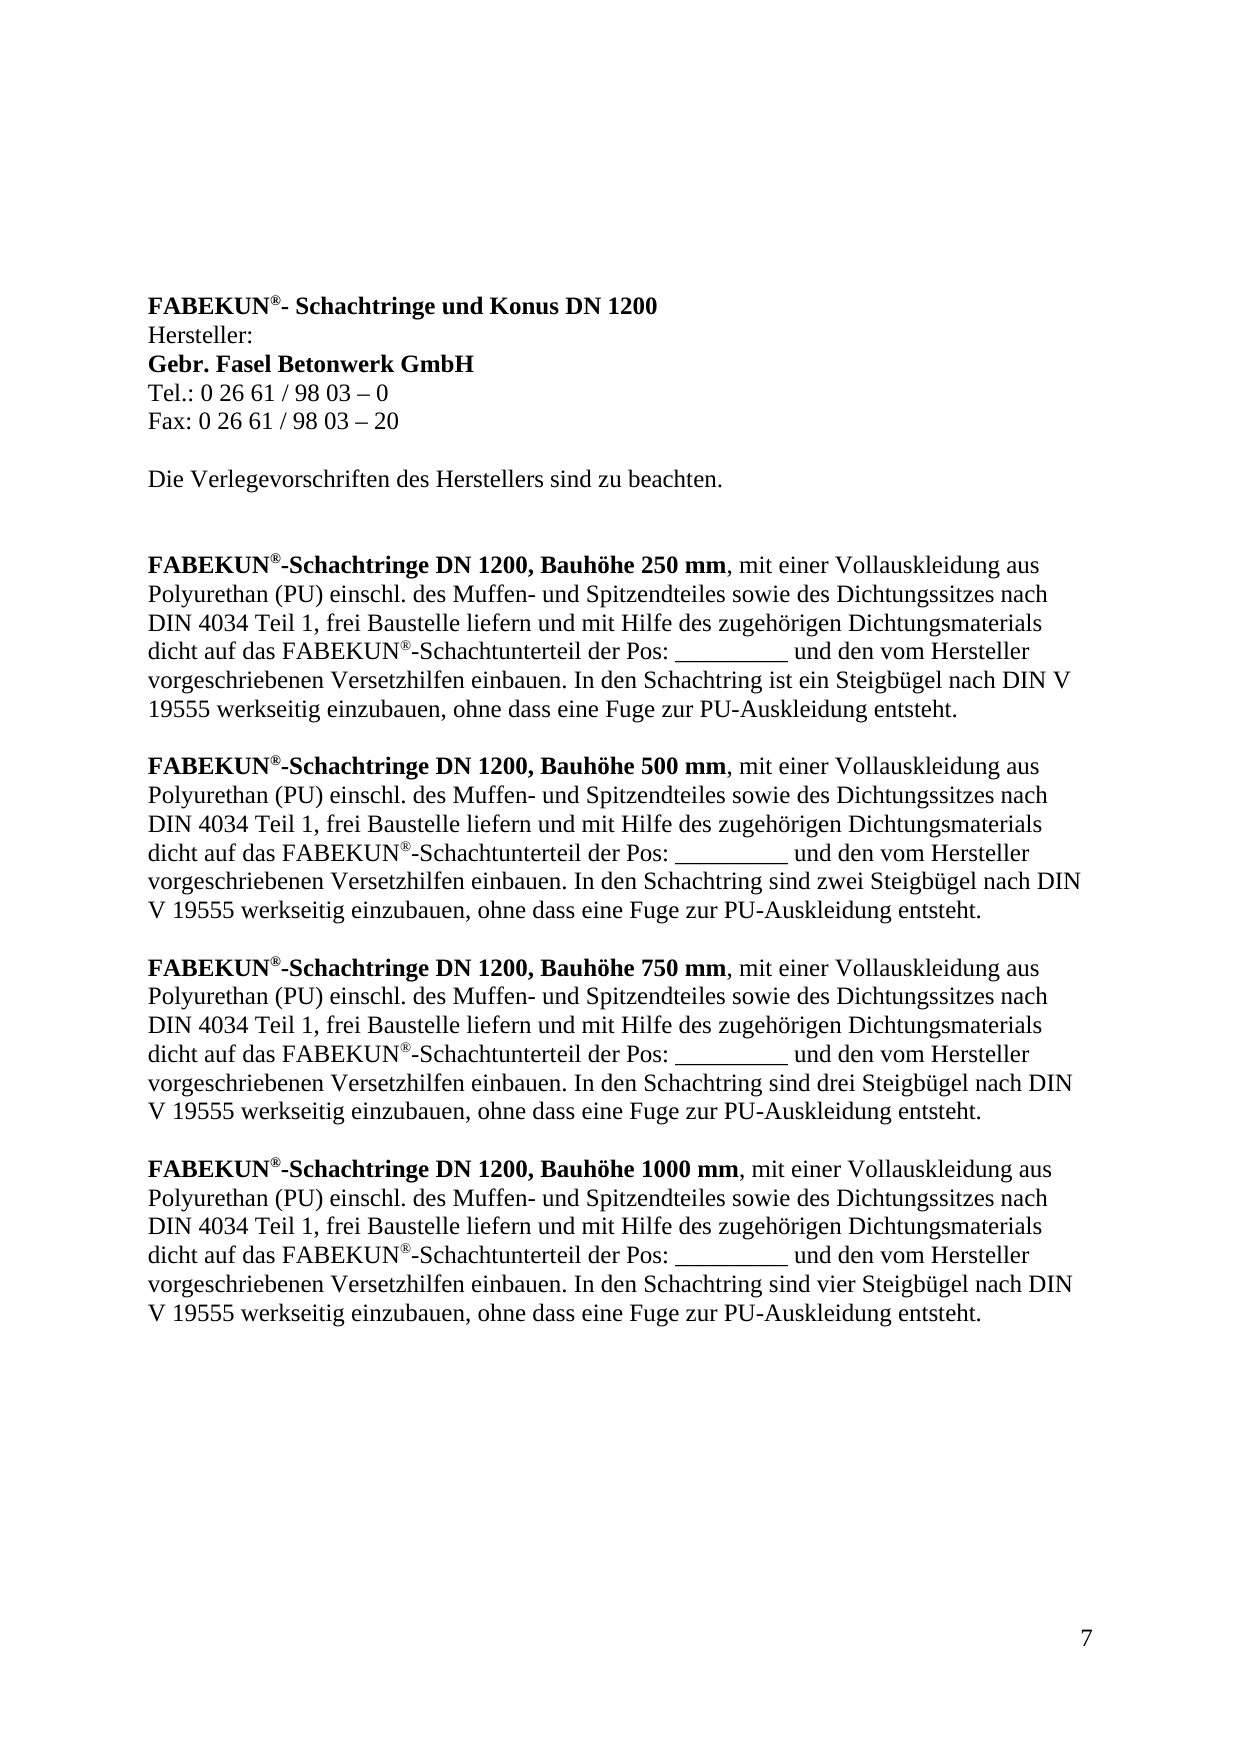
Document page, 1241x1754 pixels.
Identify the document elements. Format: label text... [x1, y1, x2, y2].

text FABEKUN®-Schachtringe DN 1200, Bauhöhe 1000 mm, mit einer Vollauskleidung aus Polyurethan (PU) einschl. des Muffen- und Spitzendteiles sowie des Dichtungssitzes nach DIN 4034 Teil 1, frei Baustelle liefern und mit Hilfe des zugehörigen Dichtungsmaterials dicht auf das FABEKUN®-Schachtunterteil der Pos: _________ und den vom Hersteller vorgeschriebenen Versetzhilfen einbauen. In den Schachtring sind vier Steigbügel nach DIN V 19555 werkseitig einzubauen, ohne dass eine Fuge zur PU-Auskleidung entsteht. [148, 1154, 1093, 1326]
text Fax: 0 26 61 / 98 03 – 20 [148, 406, 1093, 435]
text FABEKUN®- Schachtringe und Konus DN 1200 [148, 291, 1093, 320]
text FABEKUN®-Schachtringe DN 1200, Bauhöhe 250 mm, mit einer Vollauskleidung aus Polyurethan (PU) einschl. des Muffen- und Spitzendteiles sowie des Dichtungssitzes nach DIN 4034 Teil 1, frei Baustelle liefern und mit Hilfe des zugehörigen Dichtungsmaterials dicht auf das FABEKUN®-Schachtunterteil der Pos: _________ und den vom Hersteller vorgeschriebenen Versetzhilfen einbauen. In den Schachtring ist ein Steigbügel nach DIN V 19555 werkseitig einzubauen, ohne dass eine Fuge zur PU-Auskleidung entsteht. [148, 550, 1093, 723]
text Die Verlegevorschriften des Herstellers sind zu beachten. [148, 464, 1093, 493]
text Hersteller: Gebr. Fasel Betonwerk GmbH Tel.: 0 26 61 / 98 03 – 0 [148, 320, 1093, 406]
text FABEKUN®-Schachtringe DN 1200, Bauhöhe 750 mm, mit einer Vollauskleidung aus Polyurethan (PU) einschl. des Muffen- und Spitzendteiles sowie des Dichtungssitzes nach DIN 4034 Teil 1, frei Baustelle liefern und mit Hilfe des zugehörigen Dichtungsmaterials dicht auf das FABEKUN®-Schachtunterteil der Pos: _________ und den vom Hersteller vorgeschriebenen Versetzhilfen einbauen. In den Schachtring sind drei Steigbügel nach DIN V 19555 werkseitig einzubauen, ohne dass eine Fuge zur PU-Auskleidung entsteht. [148, 953, 1093, 1125]
text FABEKUN®-Schachtringe DN 1200, Bauhöhe 500 mm, mit einer Vollauskleidung aus Polyurethan (PU) einschl. des Muffen- und Spitzendteiles sowie des Dichtungssitzes nach DIN 4034 Teil 1, frei Baustelle liefern und mit Hilfe des zugehörigen Dichtungsmaterials dicht auf das FABEKUN®-Schachtunterteil der Pos: _________ und den vom Hersteller vorgeschriebenen Versetzhilfen einbauen. In den Schachtring sind zwei Steigbügel nach DIN V 19555 werkseitig einzubauen, ohne dass eine Fuge zur PU-Auskleidung entsteht. [148, 751, 1093, 924]
